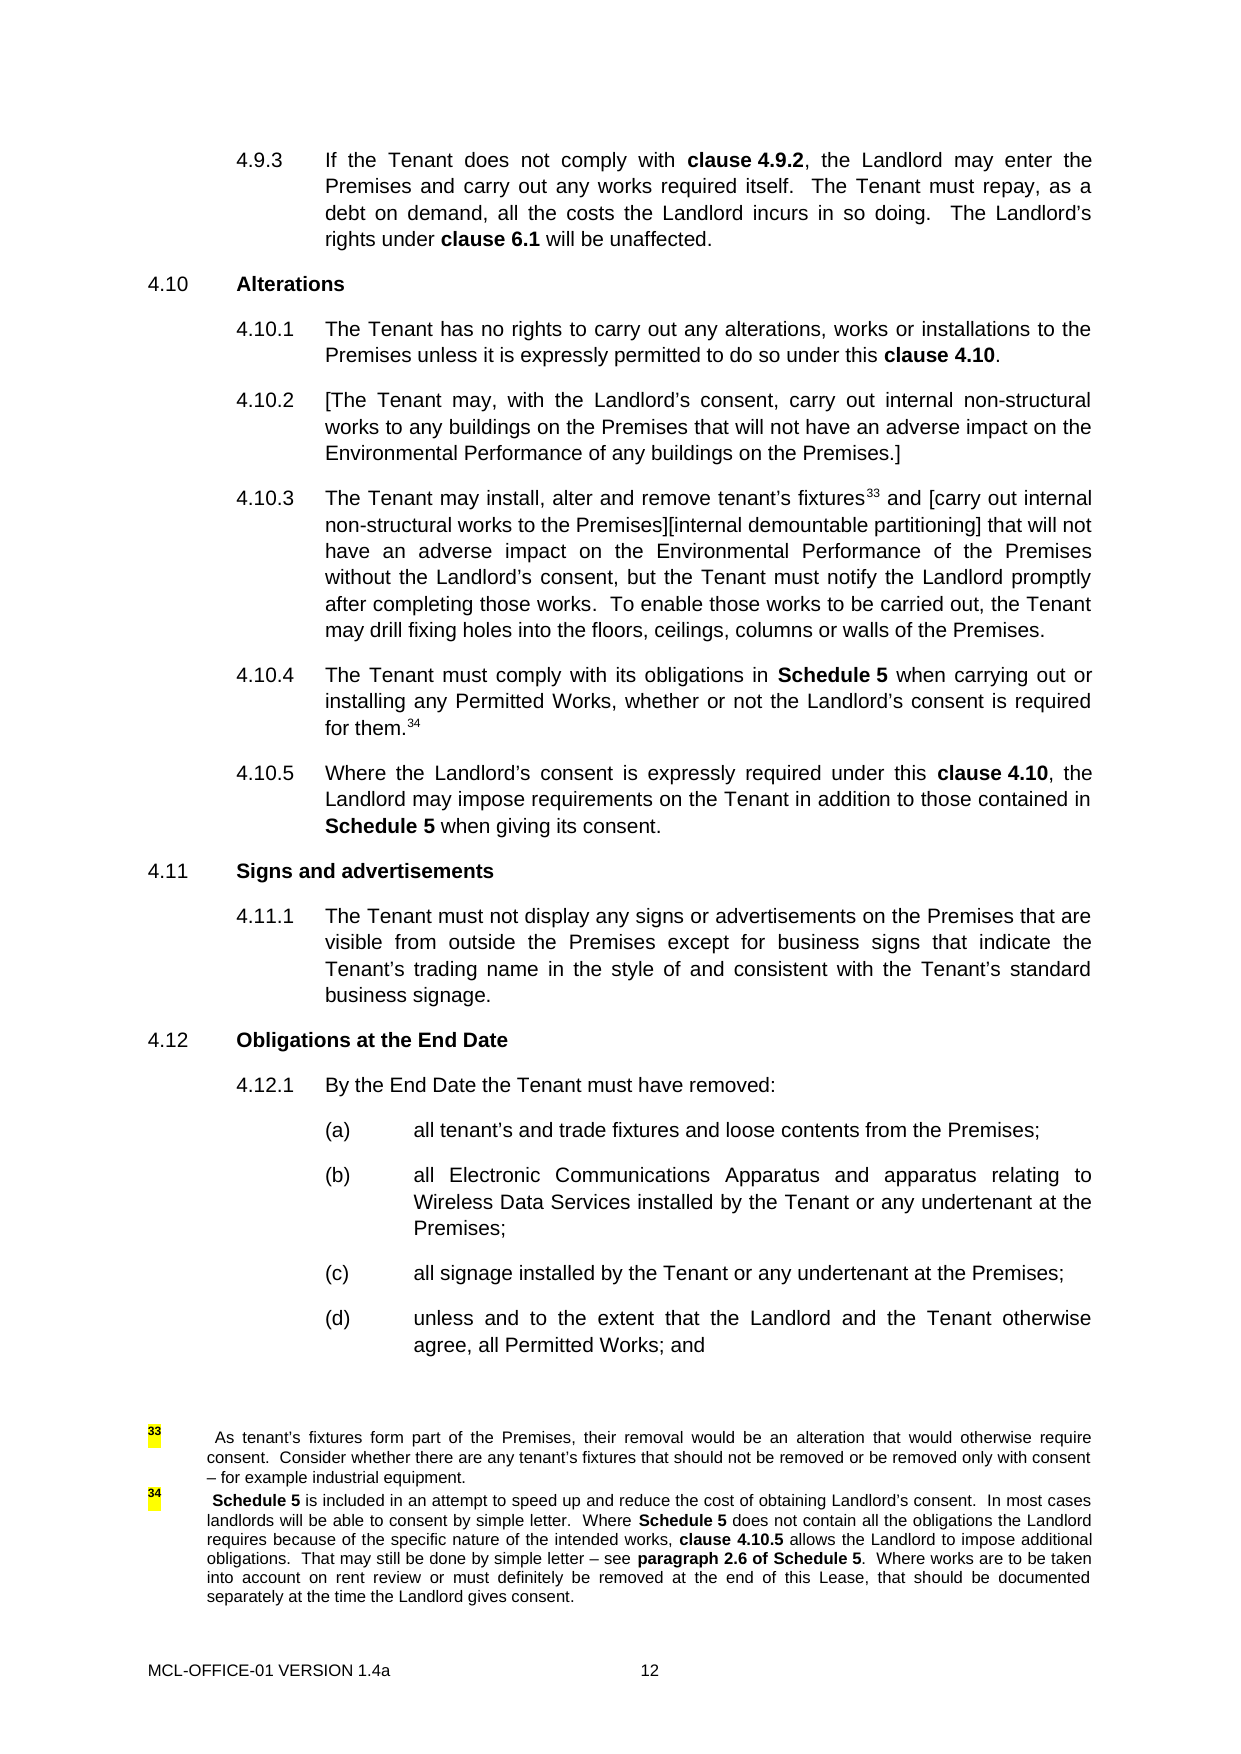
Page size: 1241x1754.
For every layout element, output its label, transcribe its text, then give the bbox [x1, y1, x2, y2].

subtitle The Tenant must comply with its obligations in Schedule 5 when carrying out or installing any Permitted Works, whether or not the Landlord’s consent is required for them. [236, 663, 1093, 740]
subtitle all tenant’s and trade fixtures and loose contents from the Premises; [325, 1118, 1093, 1142]
subtitle The Tenant has no rights to carry out any alterations, works or installations to the Premises unless it is expressly permitted to do so under this clause 4.10. [236, 317, 1093, 367]
subtitle By the End Date the Tenant must have removed: [236, 1073, 1093, 1097]
subtitle Alterations [148, 272, 1093, 296]
subtitle Signs and advertisements [148, 859, 1093, 883]
subtitle [The Tenant may, with the Landlord’s consent, carry out internal non-structural works to any buildings on the Premises that will not have an adverse impact on the Environmental Performance of any buildings on the Premises.] [236, 388, 1093, 465]
subtitle The Tenant may install, alter and remove tenant’s fixtures and [carry out internal non-structural works to the Premises][internal demountable partitioning] that will not have an adverse impact on the Environmental Performance of the Premises without the Landlord’s consent, but the Tenant must notify the Landlord promptly after completing those works. To enable those works to be carried out, the Tenant may drill fixing holes into the floors, ceilings, columns or walls of the Premises. [236, 486, 1093, 642]
subtitle Where the Landlord’s consent is expressly required under this clause 4.10, the Landlord may impose requirements on the Tenant in addition to those contained in Schedule 5 when giving its consent. [236, 761, 1093, 837]
subtitle The Tenant must not display any signs or advertisements on the Premises that are visible from outside the Premises except for business signs that indicate the Tenant’s trading name in the style of and consistent with the Tenant’s standard business signage. [236, 904, 1093, 1007]
subtitle all Electronic Communications Apparatus and apparatus relating to Wireless Data Services installed by the Tenant or any undertenant at the Premises; [325, 1163, 1093, 1240]
subtitle unless and to the extent that the Landlord and the Tenant otherwise agree, all Permitted Works; and [325, 1306, 1093, 1356]
subtitle all signage installed by the Tenant or any undertenant at the Premises; [325, 1261, 1093, 1285]
subtitle If the Tenant does not comply with clause 4.9.2, the Landlord may enter the Premises and carry out any works required itself. The Tenant must repay, as a debt on demand, all the costs the Landlord incurs in so doing. The Landlord’s rights under clause 6.1 will be unaffected. [236, 148, 1093, 251]
subtitle Obligations at the End Date [148, 1028, 1093, 1052]
